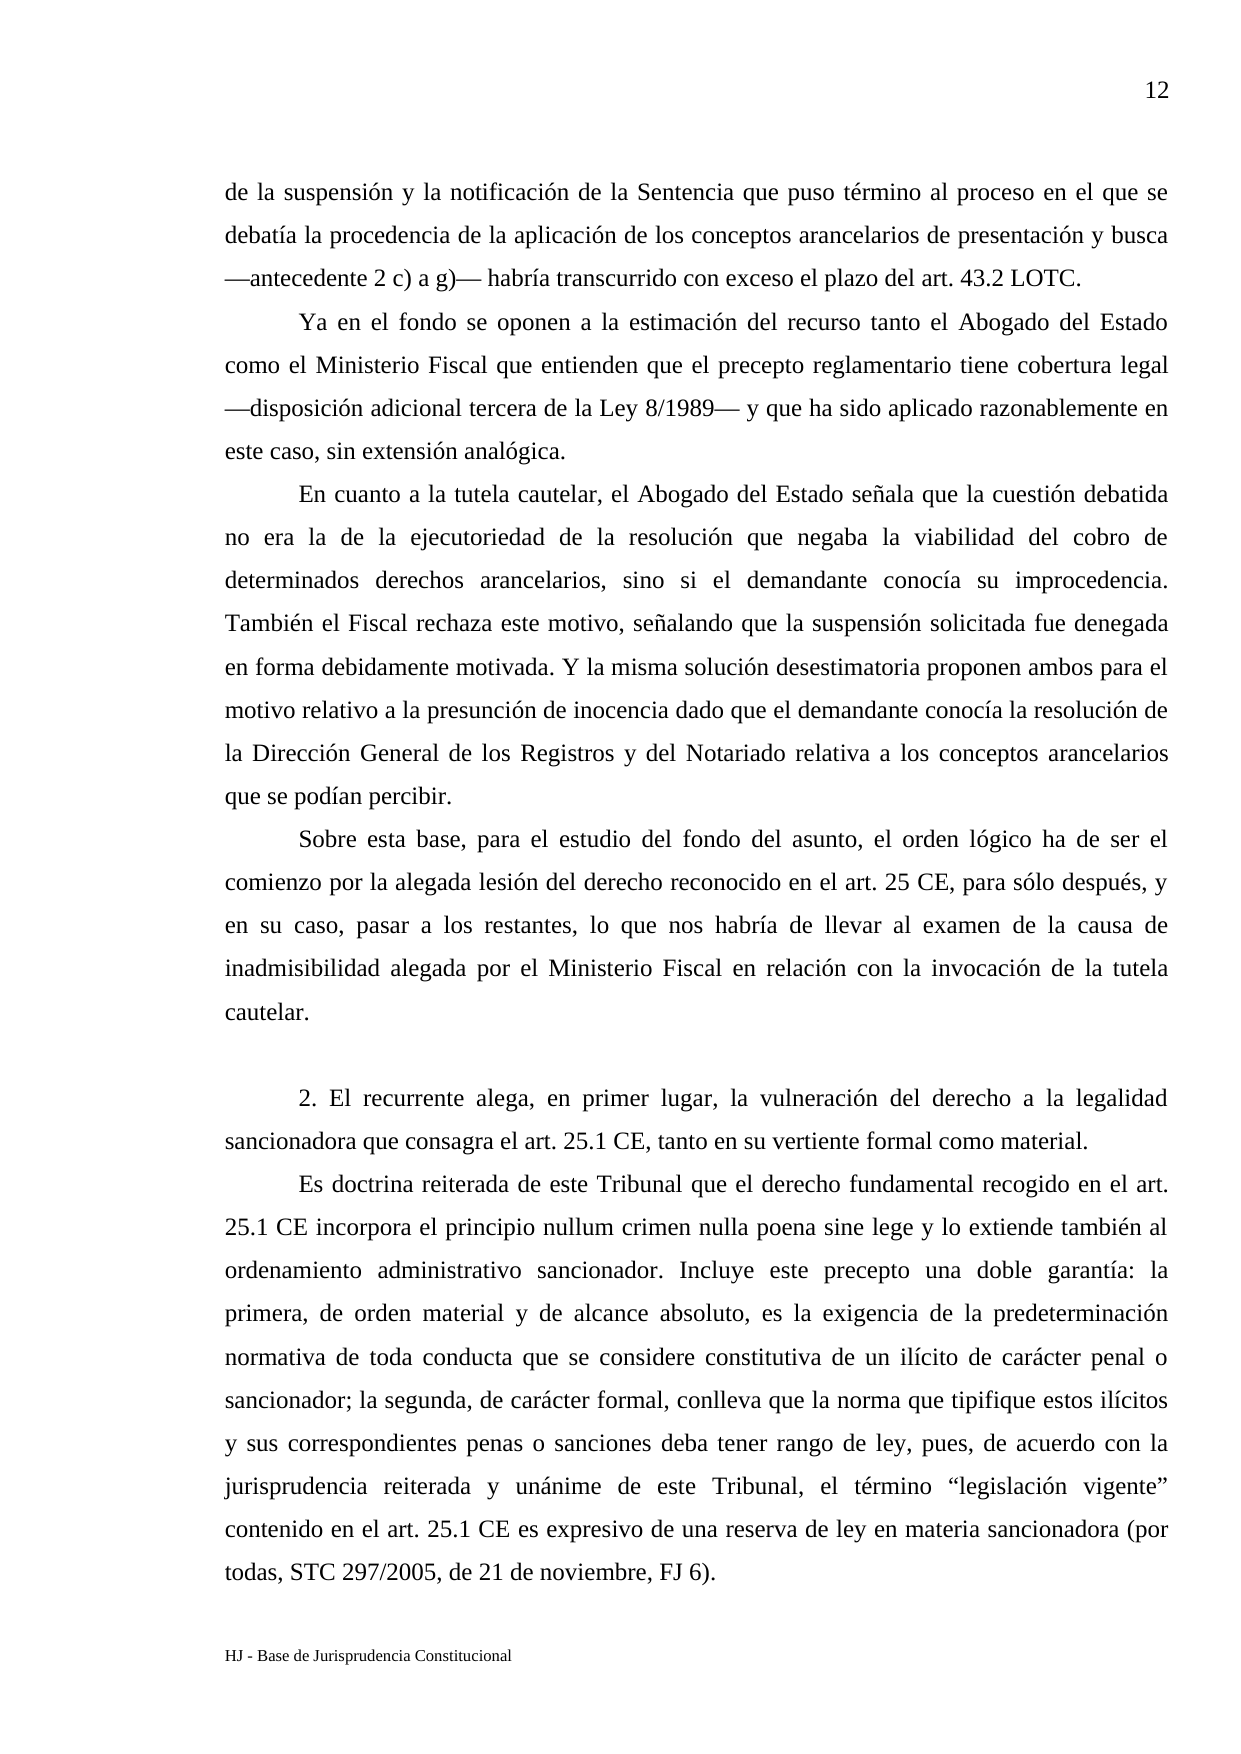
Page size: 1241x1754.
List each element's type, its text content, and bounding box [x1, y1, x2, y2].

text 2. El recurrente alega, en primer lugar, la vulneración del derecho a la legalidad sancionadora que consagra el art. 25.1 CE, tanto en su vertiente formal como material. [224, 1083, 1169, 1155]
text Es doctrina reiterada de este Tribunal que el derecho fundamental recogido en el art. 25.1 CE incorpora el principio nullum crimen nulla poena sine lege y lo extiende también al ordenamiento administrativo sancionador. Incluye este precepto una doble garantía: la primera, de orden material y de alcance absoluto, es la exigencia de la predeterminación normativa de toda conducta que se considere constitutiva de un ilícito de carácter penal o sancionador; la segunda, de carácter formal, conlleva que la norma que tipifique estos ilícitos y sus correspondientes penas o sanciones deba tener rango de ley, pues, de acuerdo con la jurisprudencia reiterada y unánime de este Tribunal, el término “legislación vigente” contenido en el art. 25.1 CE es expresivo de una reserva de ley en materia sancionadora (por todas, STC 297/2005, de 21 de noviembre, FJ 6). [224, 1169, 1169, 1586]
text En cuanto a la tutela cautelar, el Abogado del Estado señala que la cuestión debatida no era la de la ejecutoriedad de la resolución que negaba la viabilidad del cobro de determinados derechos arancelarios, sino si el demandante conocía su improcedencia. También el Fiscal rechaza este motivo, señalando que la suspensión solicitada fue denegada en forma debidamente motivada. Y la misma solución desestimatoria proponen ambos para el motivo relativo a la presunción de inocencia dado que el demandante conocía la resolución de la Dirección General de los Registros y del Notariado relativa a los conceptos arancelarios que se podían percibir. [224, 479, 1169, 810]
text Sobre esta base, para el estudio del fondo del asunto, el orden lógico ha de ser el comienzo por la alegada lesión del derecho reconocido en el art. 25 CE, para sólo después, y en su caso, pasar a los restantes, lo que nos habría de llevar al examen de la causa de inadmisibilidad alegada por el Ministerio Fiscal en relación con la invocación de la tutela cautelar. [224, 824, 1169, 1025]
text Ya en el fondo se oponen a la estimación del recurso tanto el Abogado del Estado como el Ministerio Fiscal que entienden que el precepto reglamentario tiene cobertura legal —disposición adicional tercera de la Ley 8/1989— y que ha sido aplicado razonablemente en este caso, sin extensión analógica. [224, 307, 1169, 465]
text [224, 177, 1169, 292]
